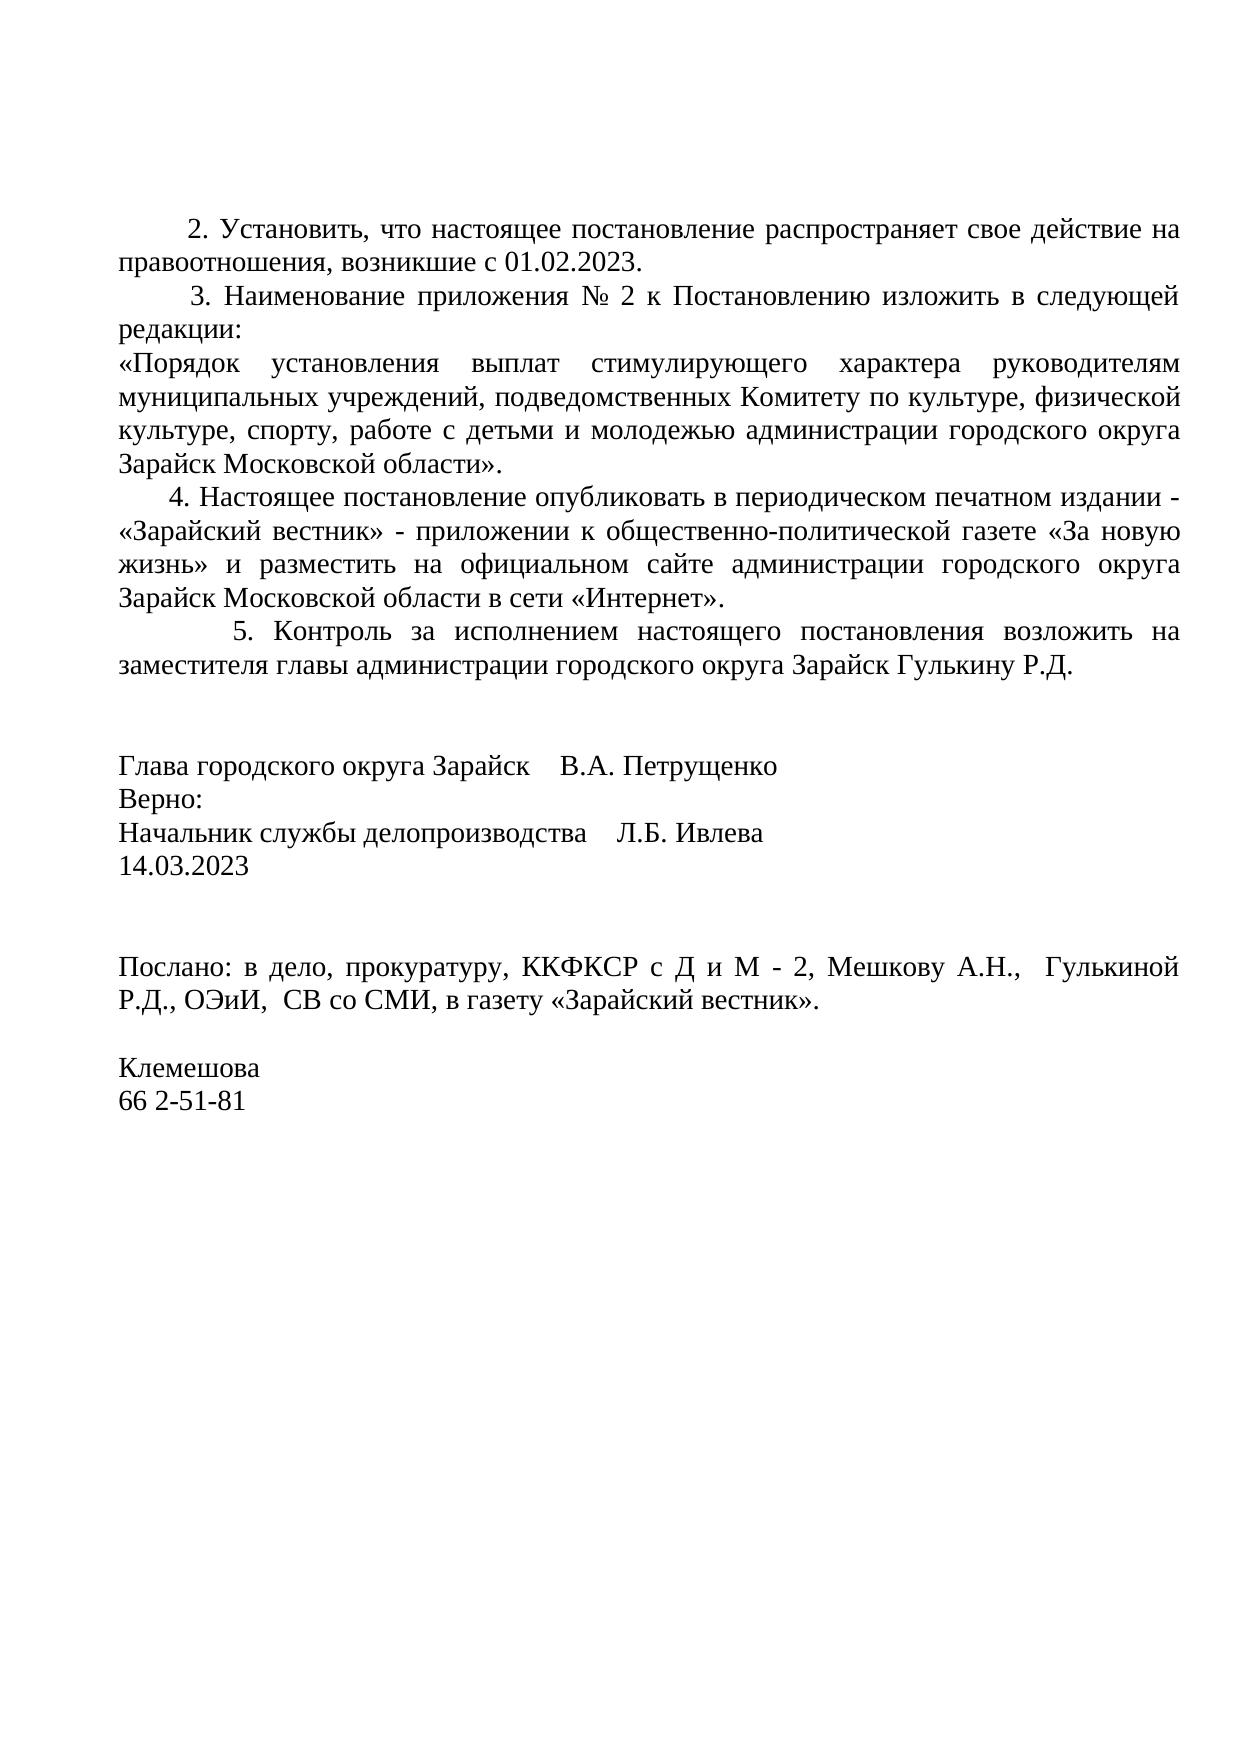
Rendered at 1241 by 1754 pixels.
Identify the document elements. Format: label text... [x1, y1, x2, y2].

list 3. Наименование приложения № 2 к Постановлению изложить в следующей редакции: [118, 278, 1181, 345]
text 66 2-51-81 [118, 1084, 1181, 1117]
text Клемешова [118, 1050, 1181, 1084]
list 2. Установить, что настоящее постановление распространяет свое действие на правоотношения, возникшие с 01.02.2023. [118, 211, 1181, 278]
text «Порядок установления выплат стимулирующего характера руководителям муниципальных учреждений, подведомственных Комитету по культуре, физической культуре, спорту, работе с детьми и молодежью администрации городского округа Зарайск Московской области». [118, 345, 1181, 479]
list 5. Контроль за исполнением настоящего постановления возложить на заместителя главы администрации городского округа Зарайск Гулькину Р.Д. [118, 614, 1181, 681]
text Глава городского округа Зарайск В.А. Петрущенко [118, 748, 1181, 781]
text Начальник службы делопроизводства Л.Б. Ивлева [118, 815, 1181, 848]
text Верно: [118, 781, 1181, 815]
text 14.03.2023 [118, 848, 1181, 882]
list 4. Настоящее постановление опубликовать в периодическом печатном издании - «Зарайский вестник» - приложении к общественно-политической газете «За новую жизнь» и разместить на официальном сайте администрации городского округа Зарайск Московской области в сети «Интернет». [118, 479, 1181, 614]
text Послано: в дело, прокуратуру, ККФКСР с Д и М - 2, Мешкову А.Н., Гулькиной Р.Д., ОЭиИ, СВ со СМИ, в газету «Зарайский вестник». [118, 949, 1181, 1016]
